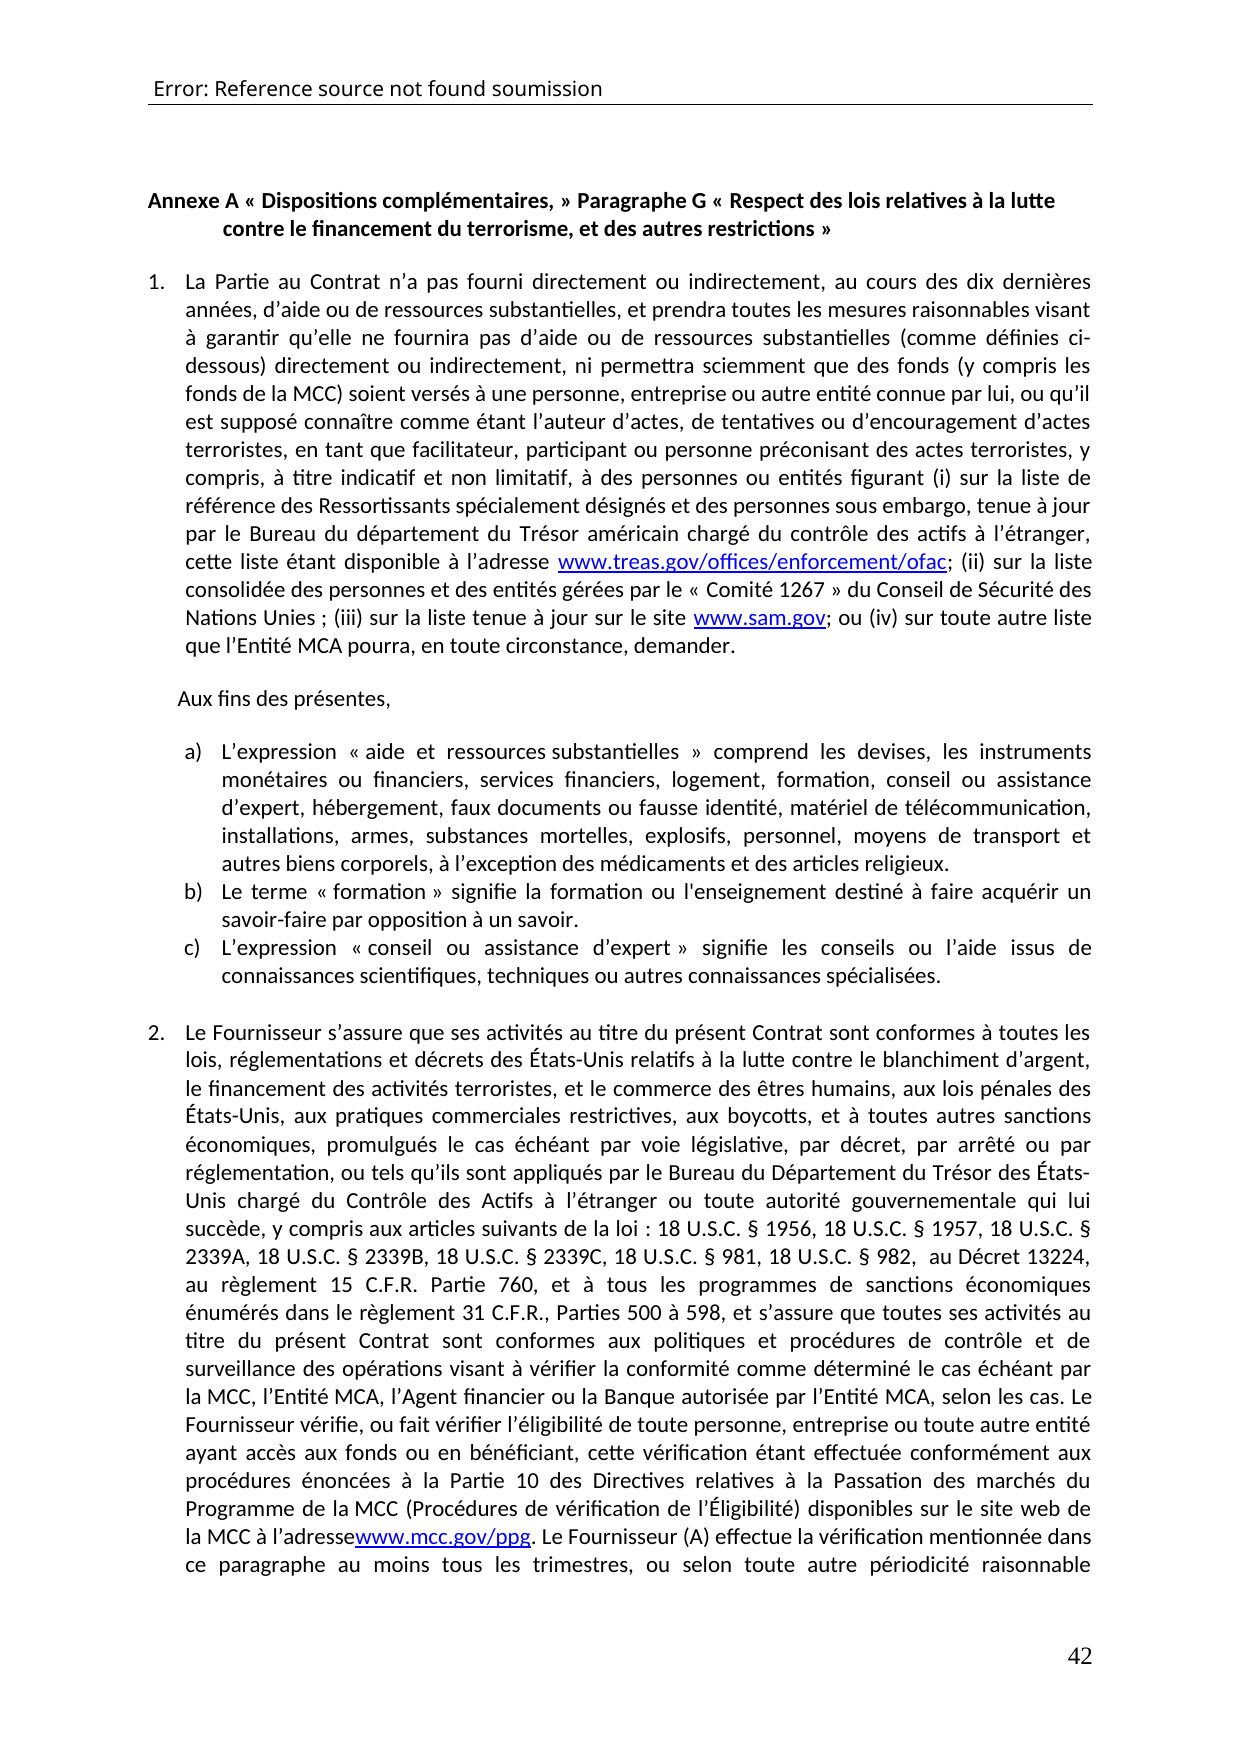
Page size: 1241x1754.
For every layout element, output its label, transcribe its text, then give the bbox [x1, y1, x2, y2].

list L’expression « conseil ou assistance d’expert » signifie les conseils ou l’aide issus de connaissances scientifiques, techniques ou autres connaissances spécialisées. [184, 933, 1093, 989]
text Annexe A « Dispositions complémentaires, » Paragraphe G « Respect des lois relatives à la lutte contre le financement du terrorisme, et des autres restrictions » [148, 186, 1093, 242]
list Le terme « formation » signifie la formation ou l'enseignement destiné à faire acquérir un savoir-faire par opposition à un savoir. [184, 877, 1093, 933]
text Aux fins des présentes, [177, 684, 1093, 712]
list L’expression « aide et ressources substantielles » comprend les devises, les instruments monétaires ou financiers, services financiers, logement, formation, conseil ou assistance d’expert, hébergement, faux documents ou fausse identité, matériel de télécommunication, installations, armes, substances mortelles, explosifs, personnel, moyens de transport et autres biens corporels, à l’exception des médicaments et des articles religieux. [184, 737, 1093, 877]
list La Partie au Contrat n’a pas fourni directement ou indirectement, au cours des dix dernières années, d’aide ou de ressources substantielles, et prendra toutes les mesures raisonnables visant à garantir qu’elle ne fournira pas d’aide ou de ressources substantielles (comme définies ci-dessous) directement ou indirectement, ni permettra sciemment que des fonds (y compris les fonds de la MCC) soient versés à une personne, entreprise ou autre entité connue par lui, ou qu’il est supposé connaître comme étant l’auteur d’actes, de tentatives ou d’encouragement d’actes terroristes, en tant que facilitateur, participant ou personne préconisant des actes terroristes, y compris, à titre indicatif et non limitatif, à des personnes ou entités figurant (i) sur la liste de référence des Ressortissants spécialement désignés et des personnes sous embargo, tenue à jour par le Bureau du département du Trésor américain chargé du contrôle des actifs à l’étranger, cette liste étant disponible à l’adresse www.treas.gov/offices/enforcement/ofac; (ii) sur la liste consolidée des personnes et des entités gérées par le « Comité 1267 » du Conseil de Sécurité des Nations Unies ; (iii) sur la liste tenue à jour sur le site www.sam.gov; ou (iv) sur toute autre liste que l’Entité MCA pourra, en toute circonstance, demander. [148, 267, 1093, 659]
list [148, 1018, 1093, 1578]
